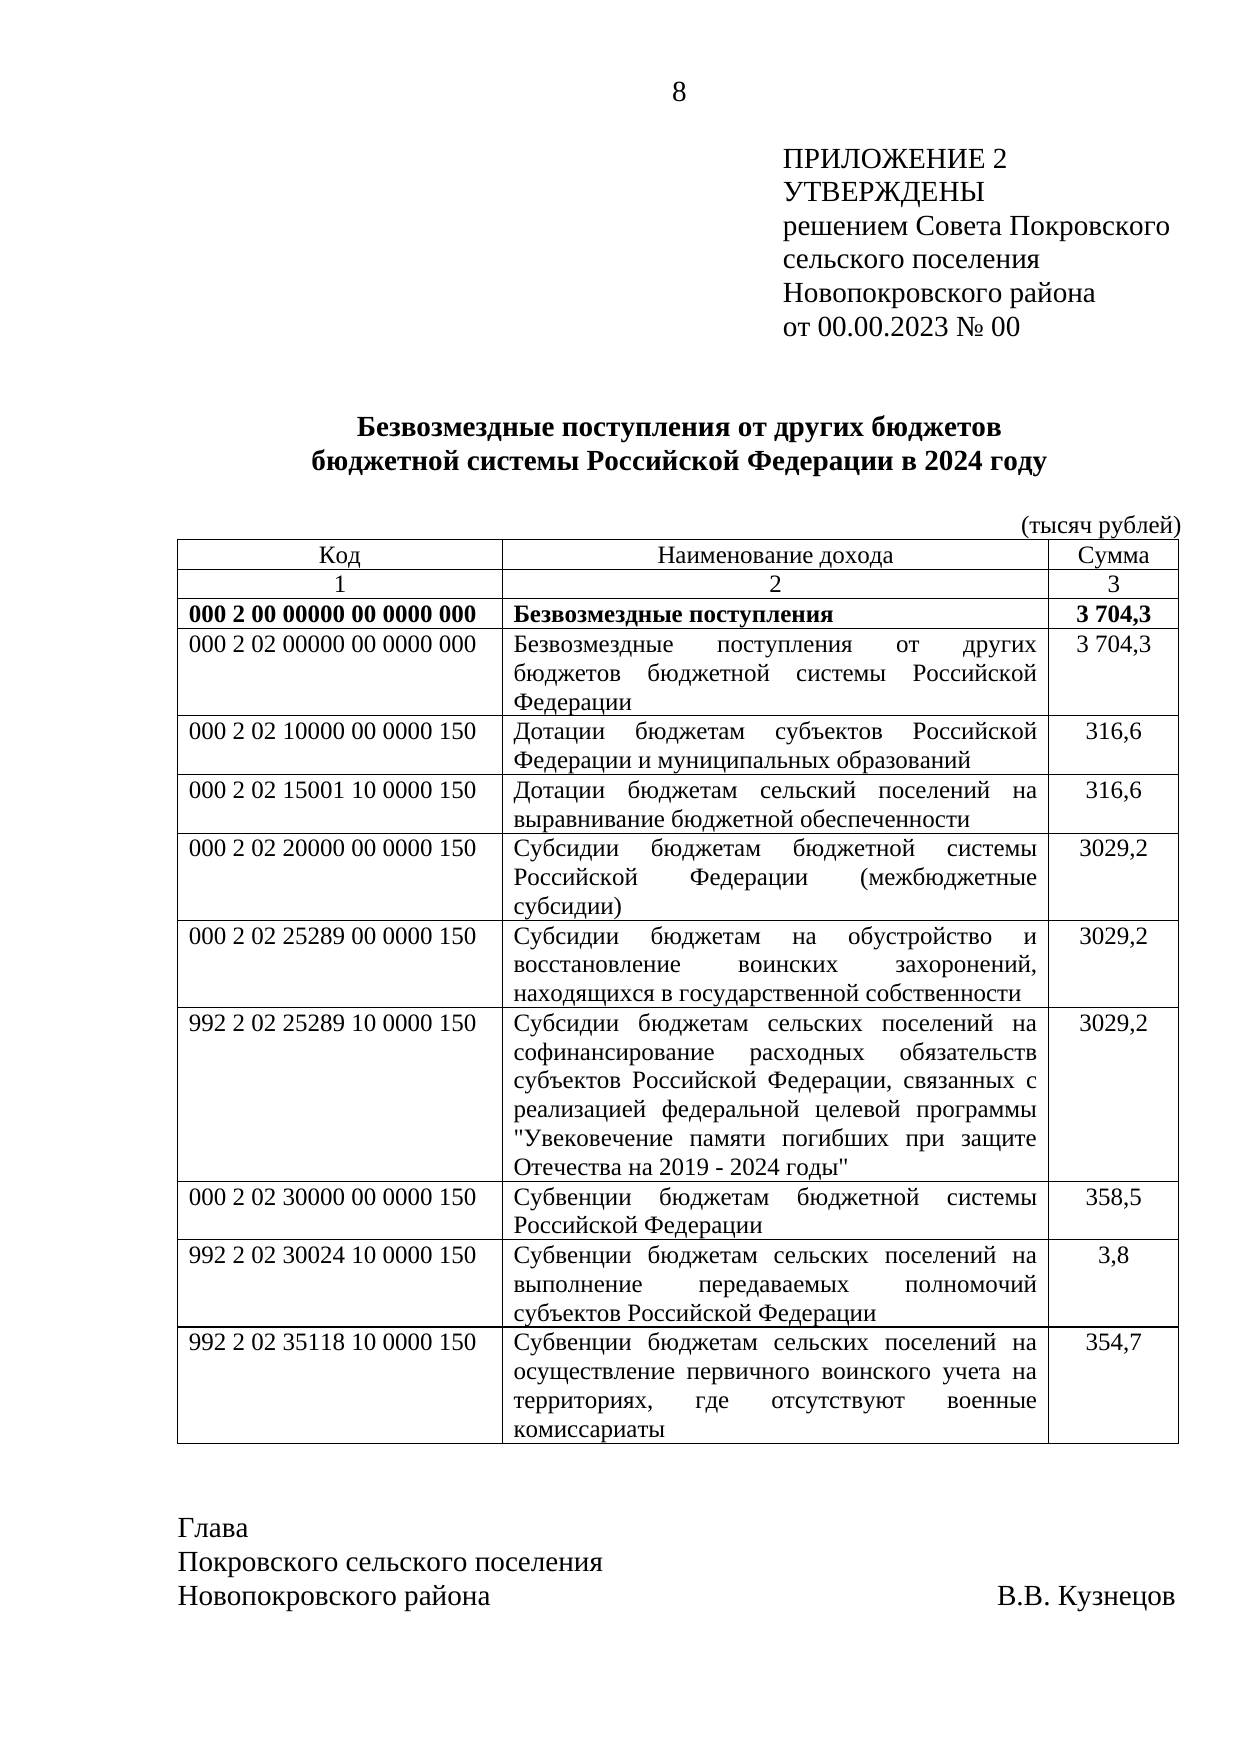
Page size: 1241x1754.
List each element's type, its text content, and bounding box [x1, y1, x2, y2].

text от 00.00.2023 № 00 [783, 309, 1181, 342]
table_cell 358,5 [1049, 1182, 1178, 1239]
table_cell 000 2 02 10000 00 0000 150 [178, 716, 502, 774]
text бюджетной системы Российской Федерации в 2024 году [177, 443, 1181, 476]
table_header Наименование дохода [503, 540, 1048, 568]
text Покровского сельского поселения [177, 1544, 1181, 1578]
table_cell 000 2 02 30000 00 0000 150 [178, 1182, 502, 1239]
text УТВЕРЖДЕНЫ [783, 174, 1181, 208]
table_cell 992 2 02 30024 10 0000 150 [178, 1240, 502, 1326]
table_cell 3 704,3 [1049, 629, 1178, 715]
table_cell Субвенции бюджетам сельских поселений на осуществление первичного воинского учета на территориях, где отсутствуют военные комиссариаты [503, 1328, 1048, 1442]
table_cell Субсидии бюджетам бюджетной системы Российской Федерации (межбюджетные субсидии) [503, 834, 1048, 920]
text решением Совета Покровского сельского поселения [783, 208, 1181, 275]
table_cell 000 2 02 15001 10 0000 150 [178, 775, 502, 832]
table_cell 3029,2 [1049, 921, 1178, 1007]
table_cell Дотации бюджетам субъектов Российской Федерации и муниципальных образований [503, 716, 1048, 774]
table_cell Субвенции бюджетам сельских поселений на выполнение передаваемых полномочий субъектов Российской Федерации [503, 1240, 1048, 1326]
table_cell 354,7 [1049, 1328, 1178, 1442]
table_cell 3,8 [1049, 1240, 1178, 1326]
table_cell Субсидии бюджетам сельских поселений на софинансирование расходных обязательств субъектов Российской Федерации, связанных с реализацией федеральной целевой программы "Увековечение памяти погибших при защите Отечества на 2019 - 2024 годы" [503, 1008, 1048, 1181]
table_cell Безвозмездные поступления от других бюджетов бюджетной системы Российской Федерации [503, 629, 1048, 715]
table_cell 000 2 00 00000 00 0000 000 [178, 599, 502, 628]
table_cell 3 704,3 [1049, 599, 1178, 628]
table_cell 3 [1049, 570, 1178, 598]
table_cell 316,6 [1049, 716, 1178, 774]
table_header Сумма [1049, 540, 1178, 568]
table_cell 000 2 02 00000 00 0000 000 [178, 629, 502, 715]
table_cell Субвенции бюджетам бюджетной системы Российской Федерации [503, 1182, 1048, 1239]
table_cell 1 [178, 570, 502, 598]
table_cell Субсидии бюджетам на обустройство и восстановление воинских захоронений, находящихся в государственной собственности [503, 921, 1048, 1007]
text (тысяч рублей) [177, 510, 1181, 539]
table_cell Дотации бюджетам сельский поселений на выравнивание бюджетной обеспеченности [503, 775, 1048, 832]
text Глава [177, 1511, 1181, 1544]
table_header Код [178, 540, 502, 568]
text Новопокровского района В.В. Кузнецов [177, 1578, 1181, 1611]
table_cell 992 2 02 35118 10 0000 150 [178, 1328, 502, 1442]
text Безвозмездные поступления от других бюджетов [177, 409, 1181, 443]
table_cell 3029,2 [1049, 1008, 1178, 1181]
table_cell 000 2 02 20000 00 0000 150 [178, 834, 502, 920]
table_cell 3029,2 [1049, 834, 1178, 920]
table_cell 000 2 02 25289 00 0000 150 [178, 921, 502, 1007]
table_cell Безвозмездные поступления [503, 599, 1048, 628]
table_cell 2 [503, 570, 1048, 598]
table_cell 992 2 02 25289 10 0000 150 [178, 1008, 502, 1181]
text ПРИЛОЖЕНИЕ 2 [783, 141, 1181, 174]
table_cell 316,6 [1049, 775, 1178, 832]
text Новопокровского района [783, 275, 1181, 309]
